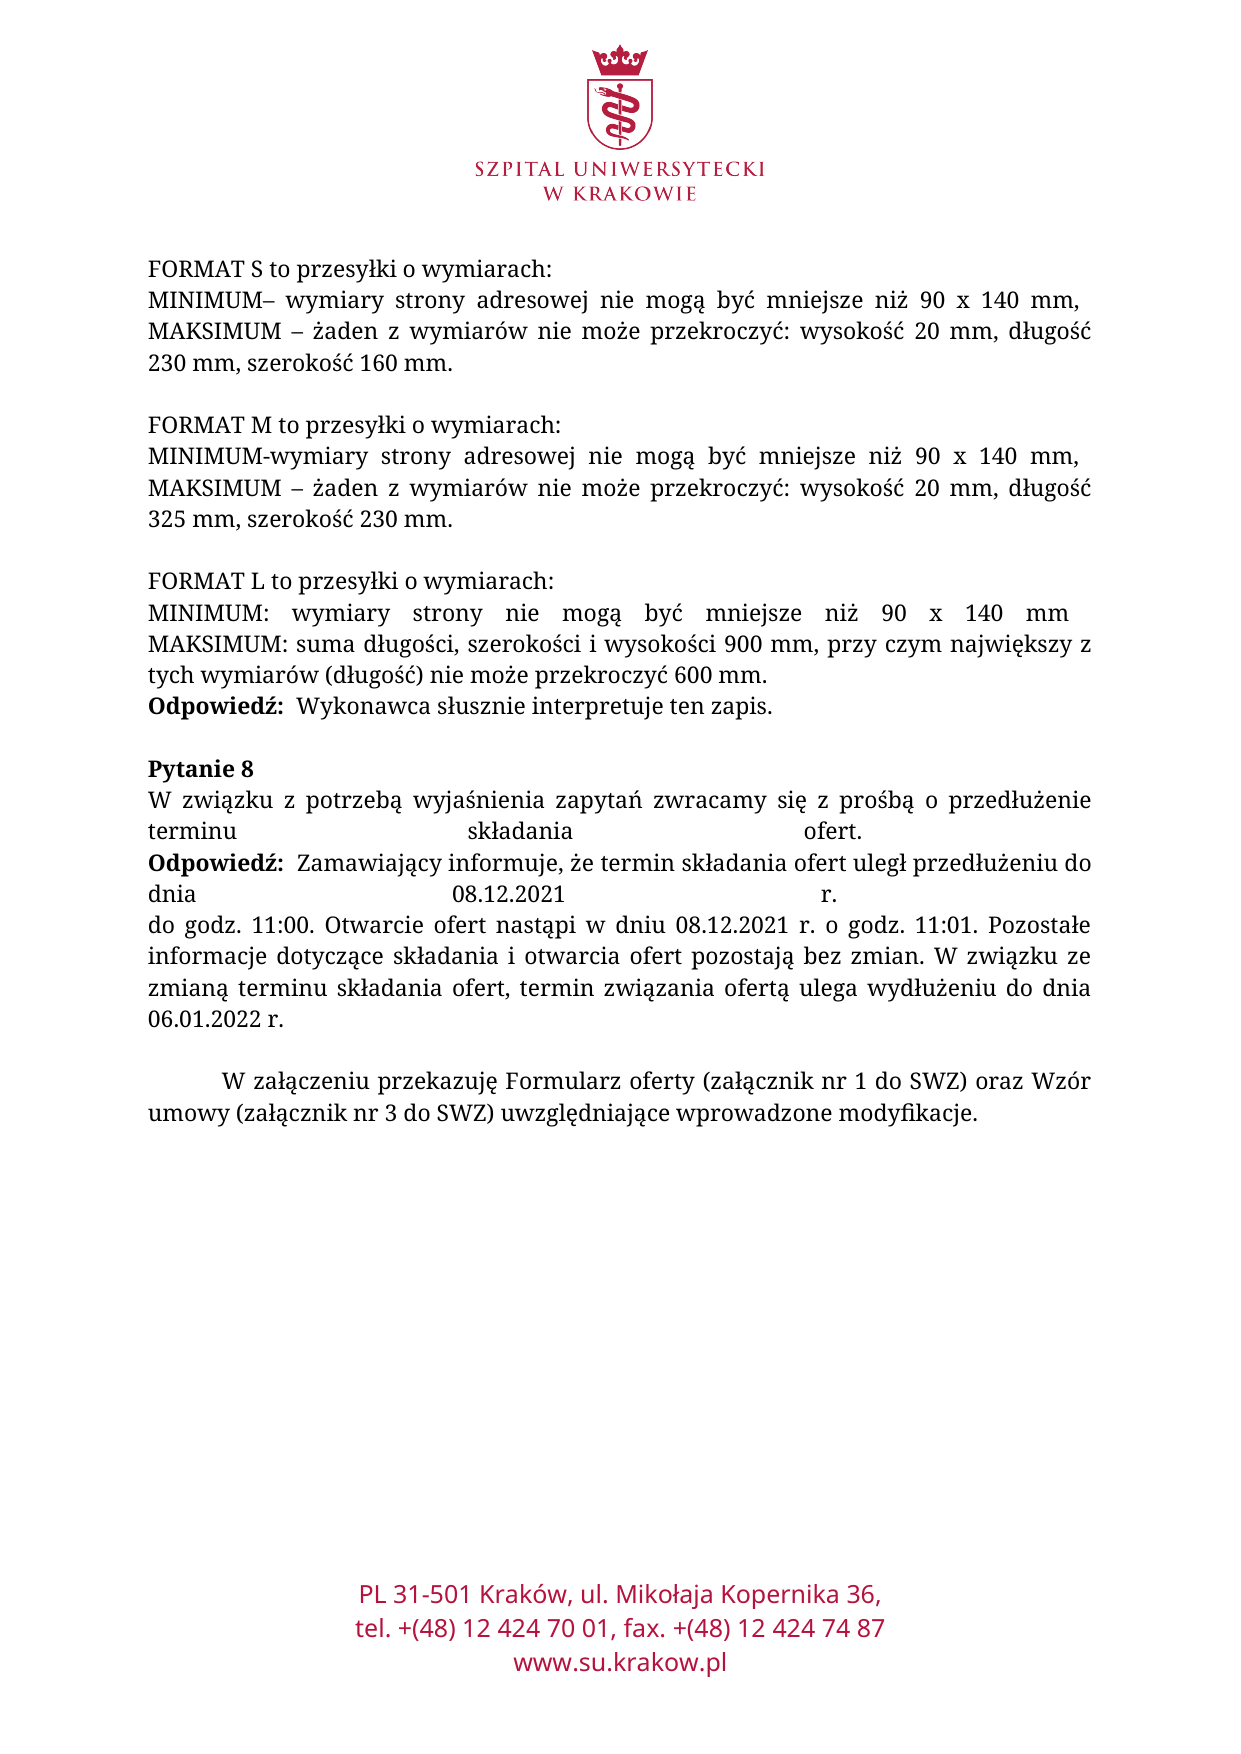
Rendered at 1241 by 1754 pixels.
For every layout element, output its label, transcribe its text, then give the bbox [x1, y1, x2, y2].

text Pytanie 8 [148, 721, 1093, 784]
text W załączeniu przekazuję Formularz oferty (załącznik nr 1 do SWZ) oraz Wzór umowy (załącznik nr 3 do SWZ) uwzględniające wprowadzone modyfikacje. [148, 1065, 1093, 1128]
text MINIMUM-wymiary strony adresowej nie mogą być mniejsze niż 90 x 140 mm, MAKSIMUM – żaden z wymiarów nie może przekroczyć: wysokość 20 mm, długość 325 mm, szerokość 230 mm. [148, 440, 1093, 534]
text FORMAT S to przesyłki o wymiarach: [148, 221, 1093, 284]
text W związku z potrzebą wyjaśnienia zapytań zwracamy się z prośbą o przedłużenie terminu składania ofert. Odpowiedź: Zamawiający informuje, że termin składania ofert uległ przedłużeniu do dnia 08.12.2021 r. do godz. 11:00. Otwarcie ofert nastąpi w dniu 08.12.2021 r. o godz. 11:01. Pozostałe informacje dotyczące składania i otwarcia ofert pozostają bez zmian. W związku ze zmianą terminu składania ofert, termin związania ofertą ulega wydłużeniu do dnia 06.01.2022 r. [148, 784, 1093, 1034]
text FORMAT L to przesyłki o wymiarach: [148, 534, 1093, 596]
text FORMAT M to przesyłki o wymiarach: [148, 378, 1093, 440]
text MINIMUM– wymiary strony adresowej nie mogą być mniejsze niż 90 x 140 mm, MAKSIMUM – żaden z wymiarów nie może przekroczyć: wysokość 20 mm, długość 230 mm, szerokość 160 mm. [148, 284, 1093, 378]
text Odpowiedź: Wykonawca słusznie interpretuje ten zapis. [148, 690, 1093, 721]
picture [475, 44, 765, 201]
text MINIMUM: wymiary strony nie mogą być mniejsze niż 90 x 140 mm MAKSIMUM: suma długości, szerokości i wysokości 900 mm, przy czym największy z tych wymiarów (długość) nie może przekroczyć 600 mm. [148, 596, 1093, 690]
